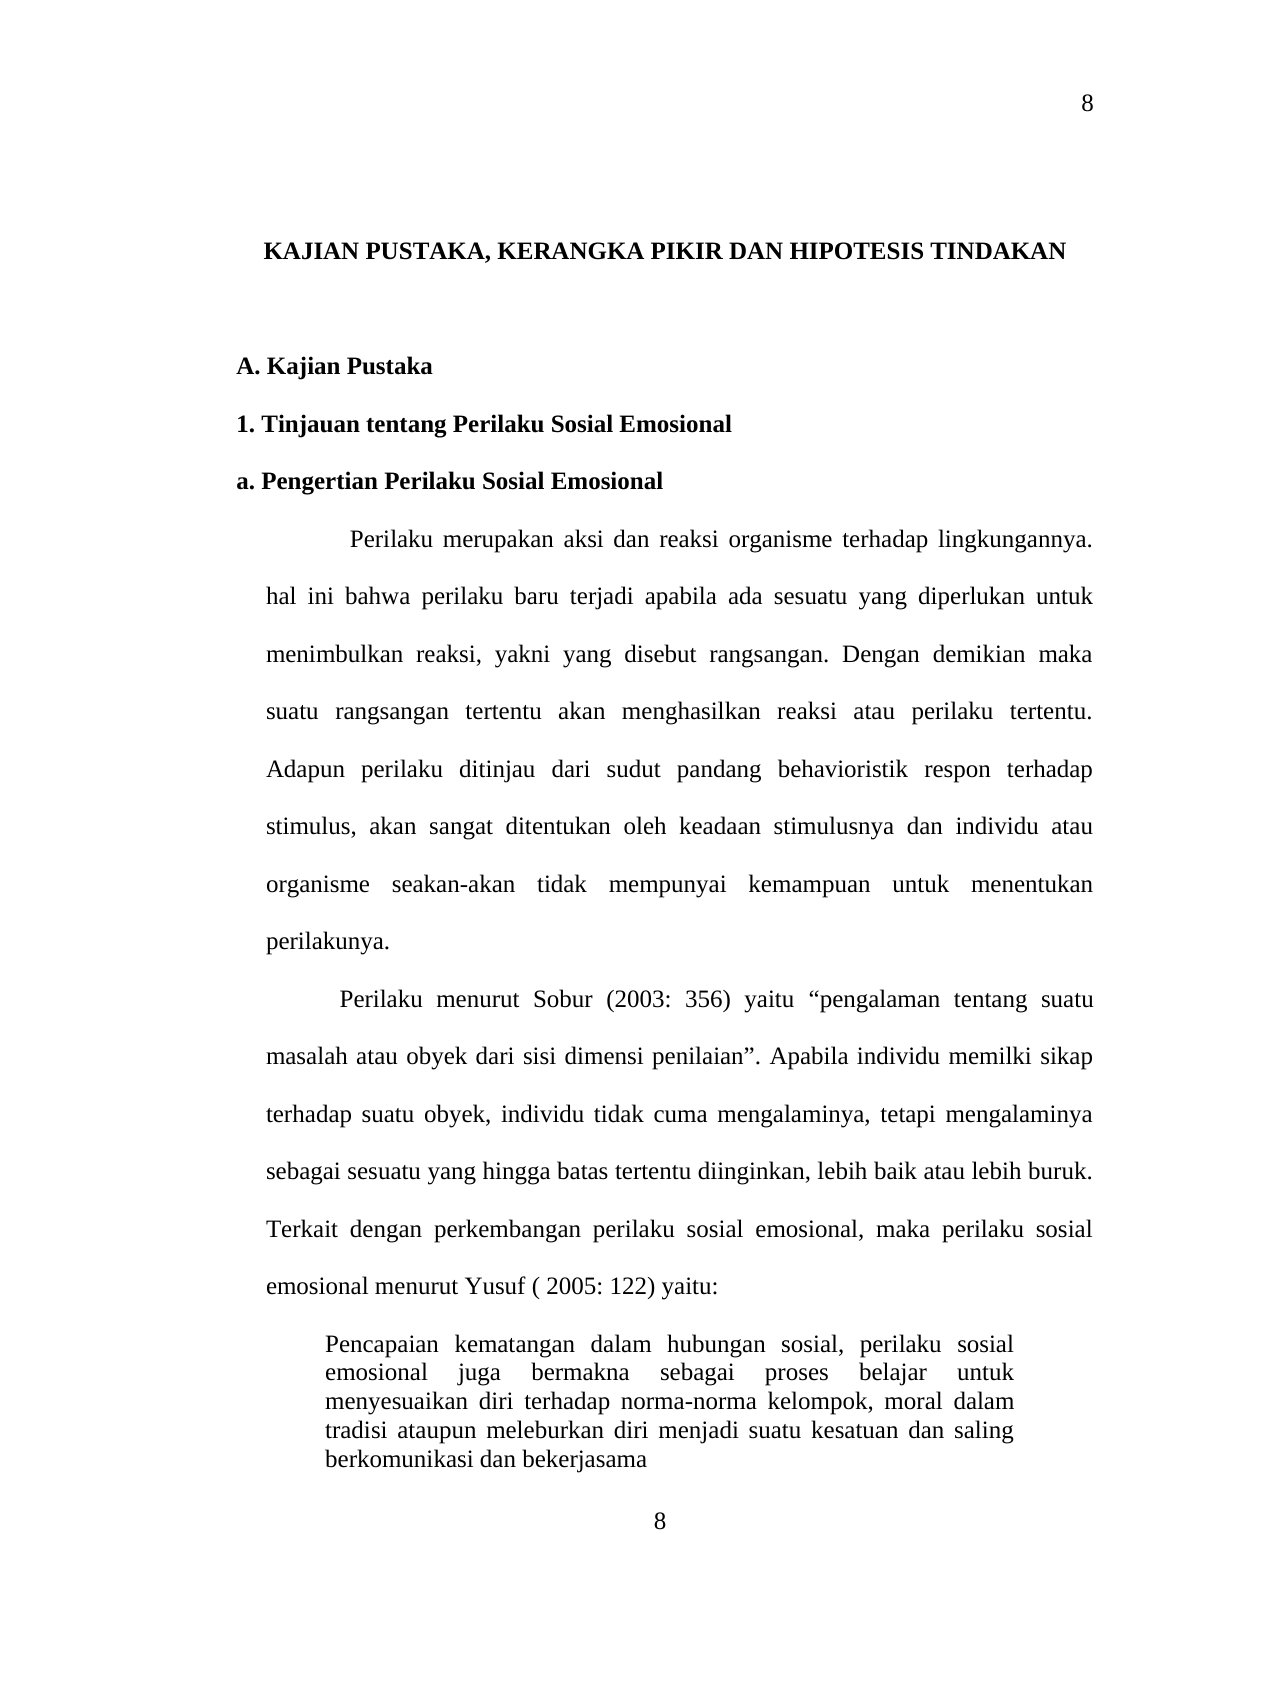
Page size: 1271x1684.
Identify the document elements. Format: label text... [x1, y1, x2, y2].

text Perilaku merupakan aksi dan reaksi organisme terhadap lingkungannya. hal ini bahwa perilaku baru terjadi apabila ada sesuatu yang diperlukan untuk menimbulkan reaksi, yakni yang disebut rangsangan. Dengan demikian maka suatu rangsangan tertentu akan menghasilkan reaksi atau perilaku tertentu. Adapun perilaku ditinjau dari sudut pandang behavioristik respon terhadap stimulus, akan sangat ditentukan oleh keadaan stimulusnya dan individu atau organisme seakan-akan tidak mempunyai kemampuan untuk menentukan perilakunya. [266, 524, 1094, 955]
text 1. Tinjauan tentang Perilaku Sosial Emosional [236, 409, 1094, 437]
text A. Kajian Pustaka [236, 351, 1094, 380]
text Pencapaian kematangan dalam hubungan sosial, perilaku sosial emosional juga bermakna sebagai proses belajar untuk menyesuaikan diri terhadap norma-norma kelompok, moral dalam tradisi ataupun meleburkan diri menjadi suatu kesatuan dan saling berkomunikasi dan bekerjasama [325, 1329, 1015, 1472]
text Perilaku menurut Sobur (2003: 356) yaitu “pengalaman tentang suatu masalah atau obyek dari sisi dimensi penilaian”. Apabila individu memilki sikap terhadap suatu obyek, individu tidak cuma mengalaminya, tetapi mengalaminya sebagai sesuatu yang hingga batas tertentu diinginkan, lebih baik atau lebih buruk. Terkait dengan perkembangan perilaku sosial emosional, maka perilaku sosial emosional menurut Yusuf ( 2005: 122) yaitu: [266, 984, 1094, 1300]
text a. Pengertian Perilaku Sosial Emosional [236, 466, 1094, 495]
text KAJIAN PUSTAKA, KERANGKA PIKIR DAN HIPOTESIS TINDAKAN [236, 236, 1094, 265]
